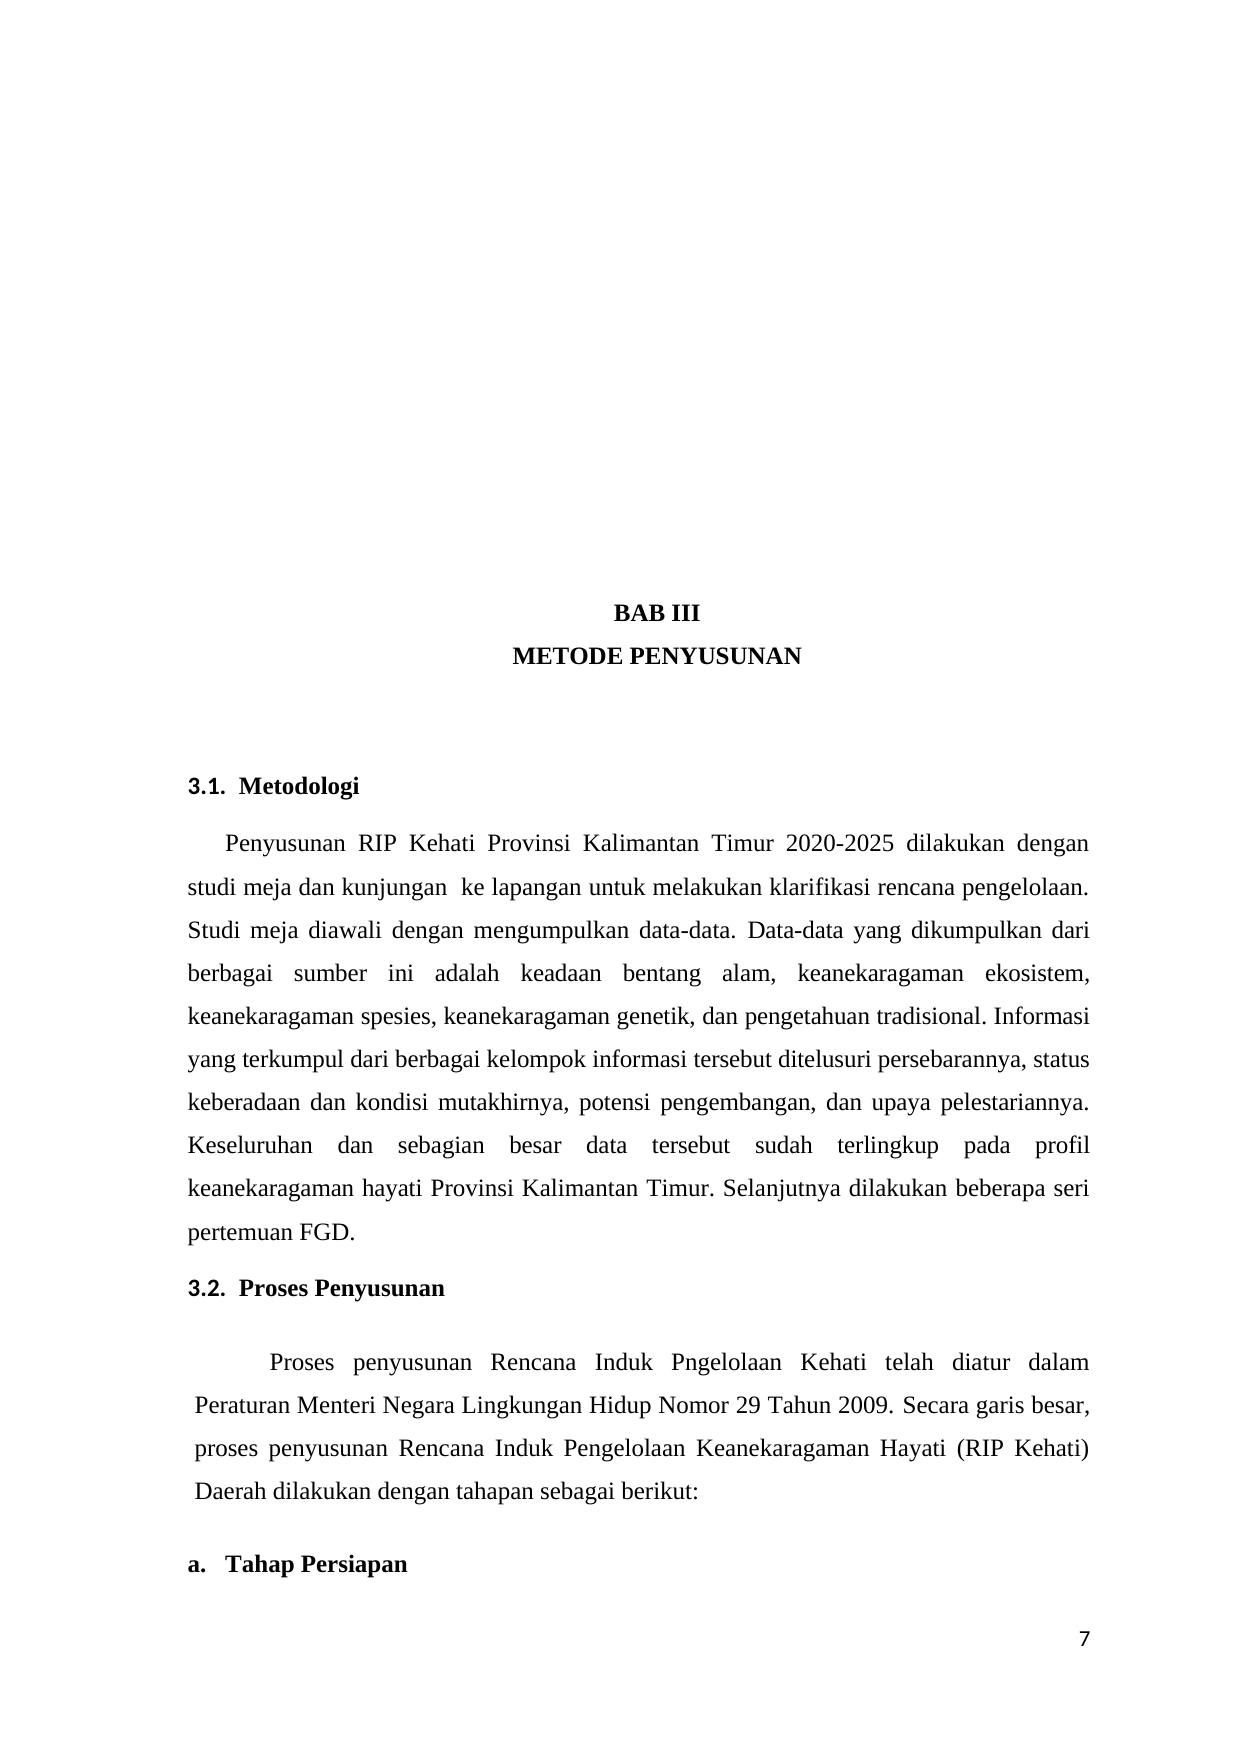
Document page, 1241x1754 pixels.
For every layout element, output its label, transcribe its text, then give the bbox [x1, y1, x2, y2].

text BAB III [224, 598, 1090, 626]
text Proses penyusunan Rencana Induk Pngelolaan Kehati telah diatur dalam Peraturan Menteri Negara Lingkungan Hidup Nomor 29 Tahun 2009. Secara garis besar, proses penyusunan Rencana Induk Pengelolaan Keanekaragaman Hayati (RIP Kehati) Daerah dilakukan dengan tahapan sebagai berikut: [194, 1347, 1090, 1505]
list Metodologi [187, 770, 1090, 801]
text Penyusunan RIP Kehati Provinsi Kalimantan Timur 2020-2025 dilakukan dengan studi meja dan kunjungan ke lapangan untuk melakukan klarifikasi rencana pengelolaan. Studi meja diawali dengan mengumpulkan data-data. Data-data yang dikumpulkan dari berbagai sumber ini adalah keadaan bentang alam, keanekaragaman ekosistem, keanekaragaman spesies, keanekaragaman genetik, dan pengetahuan tradisional. Informasi yang terkumpul dari berbagai kelompok informasi tersebut ditelusuri persebarannya, status keberadaan dan kondisi mutakhirnya, potensi pengembangan, dan upaya pelestariannya. Keseluruhan dan sebagian besar data tersebut sudah terlingkup pada profil keanekaragaman hayati Provinsi Kalimantan Timur. Selanjutnya dilakukan beberapa seri pertemuan FGD. [187, 828, 1090, 1245]
list Tahap Persiapan [187, 1549, 1090, 1577]
text METODE PENYUSUNAN [224, 641, 1090, 669]
list Proses Penyusunan [187, 1272, 1090, 1303]
